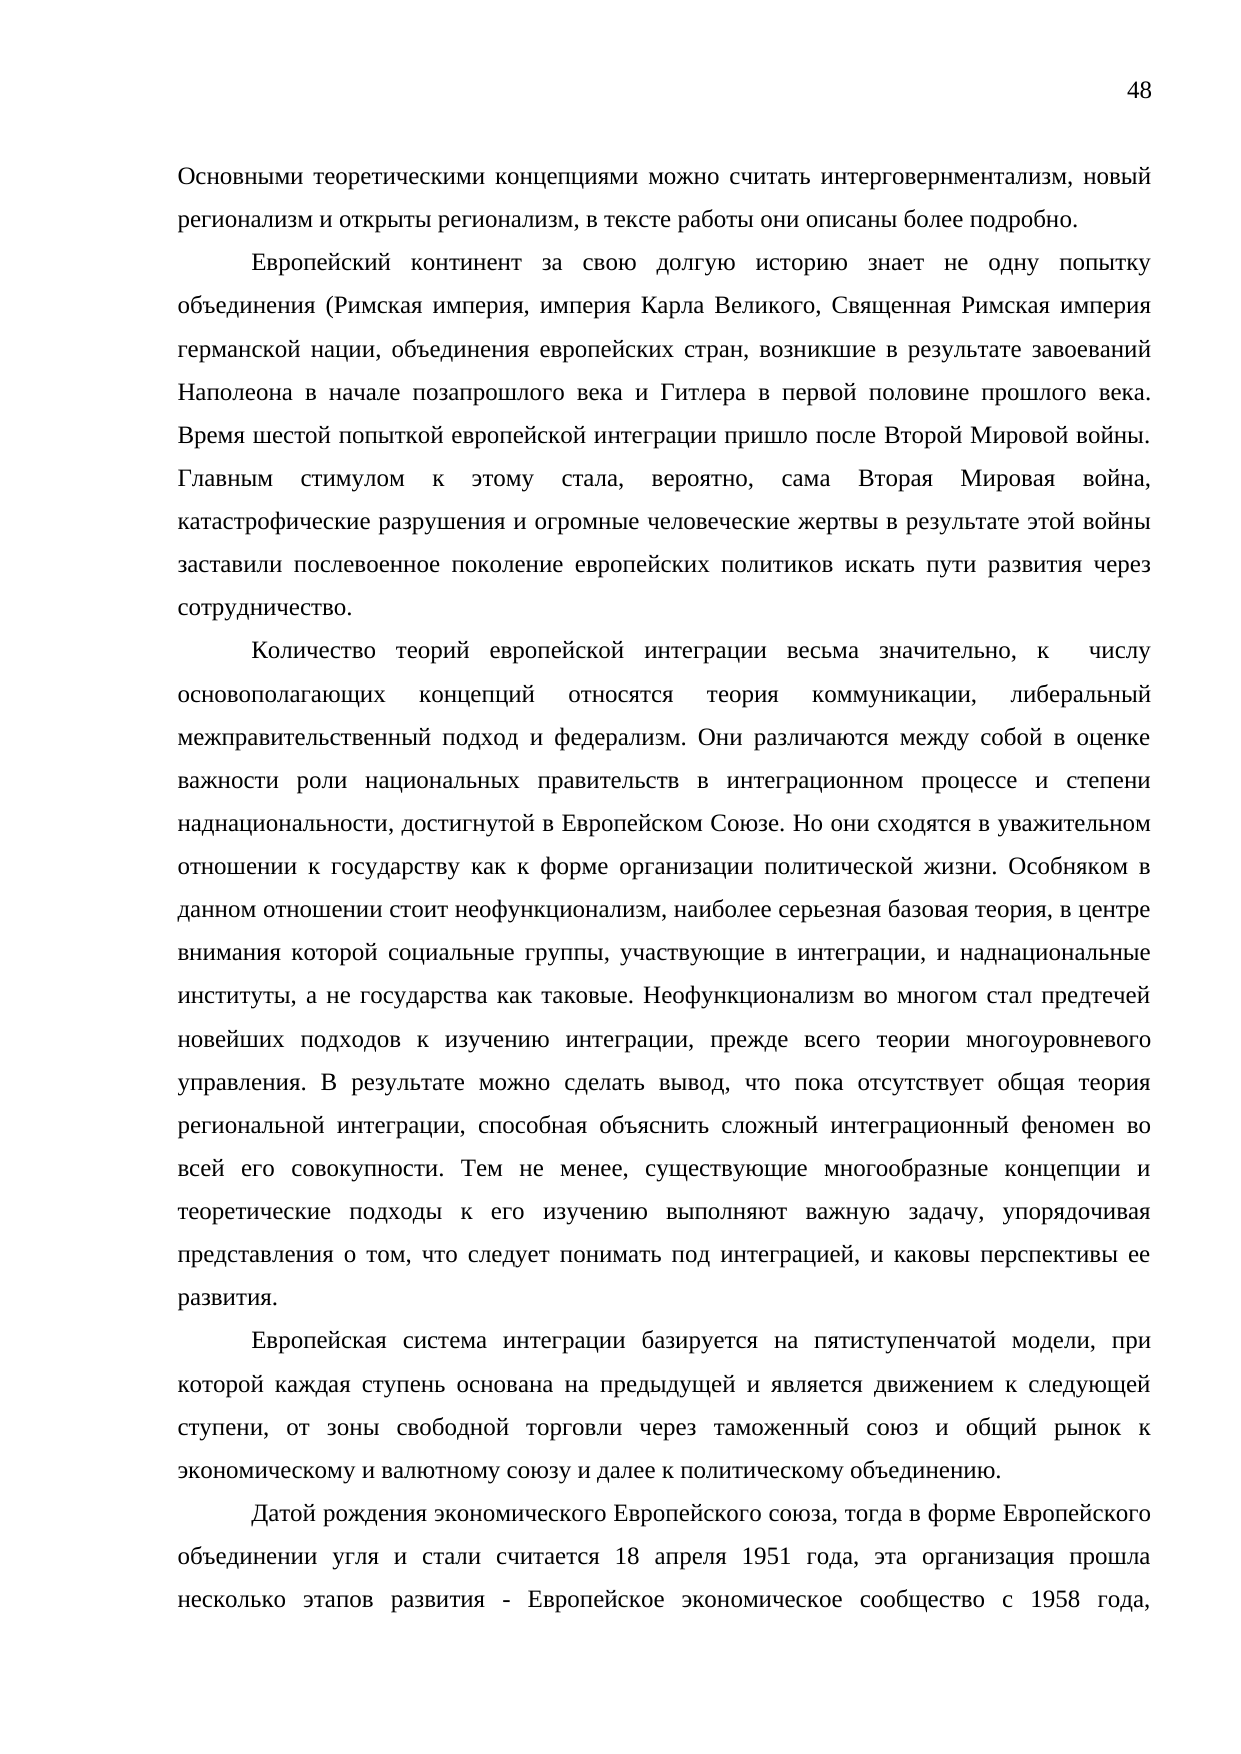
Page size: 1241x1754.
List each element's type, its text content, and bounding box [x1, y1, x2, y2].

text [177, 1498, 1152, 1613]
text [177, 161, 1152, 233]
text Количество теорий европейской интеграции весьма значительно, к числу основополагающих концепций относятся теория коммуникации, либеральный межправительственный подход и федерализм. Они различаются между собой в оценке важности роли национальных правительств в интеграционном процессе и степени наднациональности, достигнутой в Европейском Союзе. Но они сходятся в уважительном отношении к государству как к форме организации политической жизни. Особняком в данном отношении стоит неофункционализм, наиболее серьезная базовая теория, в центре внимания которой социальные группы, участвующие в интеграции, и наднациональные институты, а не государства как таковые. Неофункционализм во многом стал предтечей новейших подходов к изучению интеграции, прежде всего теории многоуровневого управления. В результате можно сделать вывод, что пока отсутствует общая теория региональной интеграции, способная объяснить сложный интеграционный феномен во всей его совокупности. Тем не менее, существующие многообразные концепции и теоретические подходы к его изучению выполняют важную задачу, упорядочивая представления о том, что следует понимать под интеграцией, и каковы перспективы ее развития. [177, 636, 1152, 1311]
text Европейская система интеграции базируется на пятиступенчатой модели, при которой каждая ступень основана на предыдущей и является движением к следующей ступени, от зоны свободной торговли через таможенный союз и общий рынок к экономическому и валютному союзу и далее к политическому объединению. [177, 1326, 1152, 1484]
text Европейский континент за свою долгую историю знает не одну попытку объединения (Римская империя, империя Карла Великого, Священная Римская империя германской нации, объединения европейских стран, возникшие в результате завоеваний Наполеона в начале позапрошлого века и Гитлера в первой половине прошлого века. Время шестой попыткой европейской интеграции пришло после Второй Мировой войны. Главным стимулом к этому стала, вероятно, сама Вторая Мировая война, катастрофические разрушения и огромные человеческие жертвы в результате этой войны заставили послевоенное поколение европейских политиков искать пути развития через сотрудничество. [177, 247, 1152, 621]
